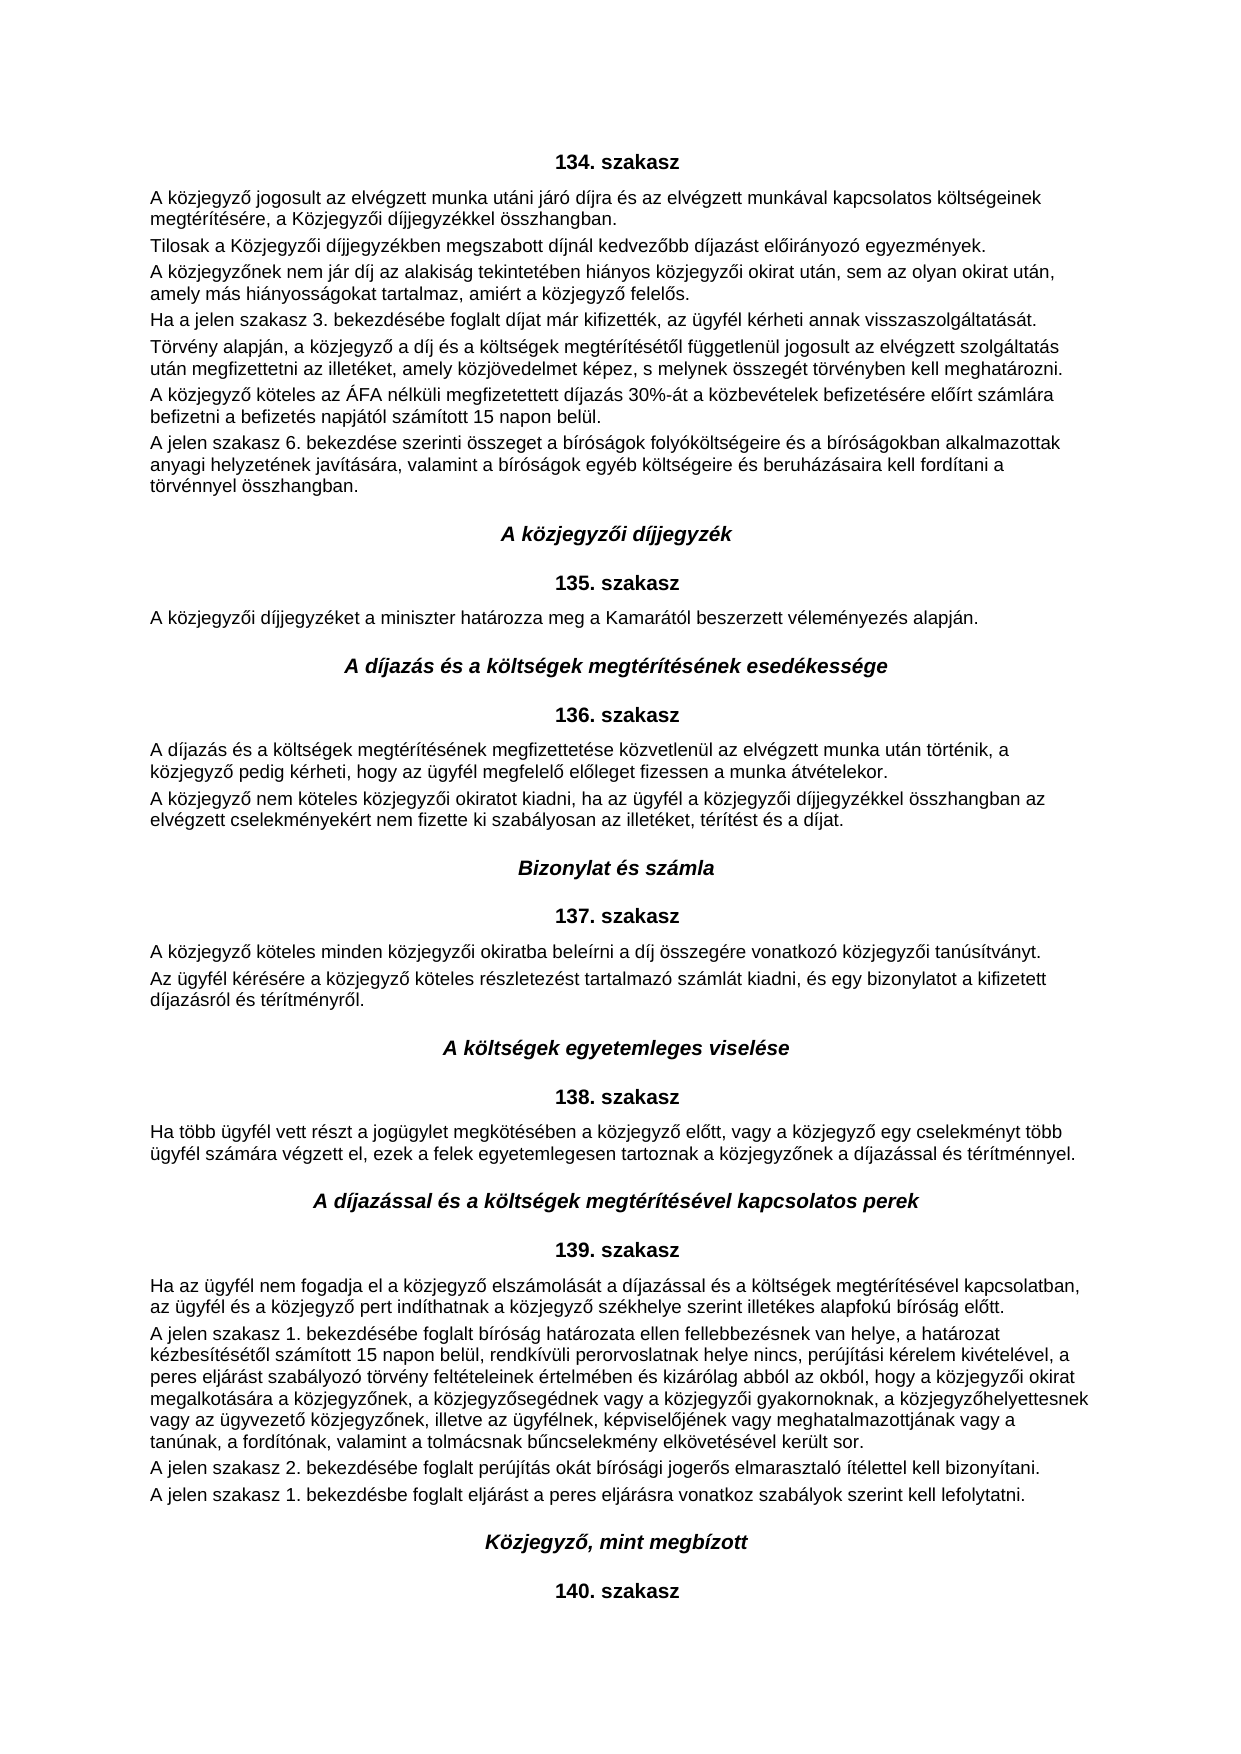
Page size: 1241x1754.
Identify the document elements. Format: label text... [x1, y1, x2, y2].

text A közjegyzői díjjegyzék [150, 522, 1090, 546]
text Ha az ügyfél nem fogadja el a közjegyző elszámolását a díjazással és a költségek megtérítésével kapcsolatban, az ügyfél és a közjegyző pert indíthatnak a közjegyző székhelye szerint illetékes alapfokú bíróság előtt. [150, 1274, 1090, 1318]
text 139. szakasz [150, 1238, 1090, 1262]
text 137. szakasz [150, 904, 1090, 928]
text A közjegyzőnek nem jár díj az alakiság tekintetében hiányos közjegyzői okirat után, sem az olyan okirat után, amely más hiányosságokat tartalmaz, amiért a közjegyző felelős. [150, 261, 1090, 304]
text 136. szakasz [150, 703, 1090, 727]
text A jelen szakasz 1. bekezdésbe foglalt eljárást a peres eljárásra vonatkoz szabályok szerint kell lefolytatni. [150, 1483, 1090, 1505]
text Törvény alapján, a közjegyző a díj és a költségek megtérítésétől függetlenül jogosult az elvégzett szolgáltatás után megfizettetni az illetéket, amely közjövedelmet képez, s melynek összegét törvényben kell meghatározni. [150, 336, 1090, 379]
text A jelen szakasz 1. bekezdésébe foglalt bíróság határozata ellen fellebbezésnek van helye, a határozat kézbesítésétől számított 15 napon belül, rendkívüli perorvoslatnak helye nincs, perújítási kérelem kivételével, a peres eljárást szabályozó törvény feltételeinek értelmében és kizárólag abból az okból, hogy a közjegyzői okirat megalkotására a közjegyzőnek, a közjegyzősegédnek vagy a közjegyzői gyakornoknak, a közjegyzőhelyettesnek vagy az ügyvezető közjegyzőnek, illetve az ügyfélnek, képviselőjének vagy meghatalmazottjának vagy a tanúnak, a fordítónak, valamint a tolmácsnak bűncselekmény elkövetésével került sor. [150, 1323, 1090, 1452]
text 138. szakasz [150, 1084, 1090, 1108]
text A közjegyző köteles az ÁFA nélküli megfizetettett díjazás 30%-át a közbevételek befizetésére előírt számlára befizetni a befizetés napjától számított 15 napon belül. [150, 384, 1090, 427]
text A díjazás és a költségek megtérítésének megfizettetése közvetlenül az elvégzett munka után történik, a közjegyző pedig kérheti, hogy az ügyfél megfelelő előleget fizessen a munka átvételekor. [150, 739, 1090, 782]
text A közjegyző köteles minden közjegyzői okiratba beleírni a díj összegére vonatkozó közjegyzői tanúsítványt. [150, 941, 1090, 962]
text A közjegyző jogosult az elvégzett munka utáni járó díjra és az elvégzett munkával kapcsolatos költségeinek megtérítésére, a Közjegyzői díjjegyzékkel összhangban. [150, 186, 1090, 229]
text Közjegyző, mint megbízott [150, 1530, 1090, 1554]
text Ha a jelen szakasz 3. bekezdésébe foglalt díjat már kifizették, az ügyfél kérheti annak visszaszolgáltatását. [150, 309, 1090, 331]
text A jelen szakasz 6. bekezdése szerinti összeget a bíróságok folyóköltségeire és a bíróságokban alkalmazottak anyagi helyzetének javítására, valamint a bíróságok egyéb költségeire és beruházásaira kell fordítani a törvénnyel összhangban. [150, 432, 1090, 497]
text A közjegyzői díjjegyzéket a miniszter határozza meg a Kamarától beszerzett véleményezés alapján. [150, 607, 1090, 629]
text 134. szakasz [150, 150, 1090, 174]
text A díjazás és a költségek megtérítésének esedékessége [150, 654, 1090, 678]
text Tilosak a Közjegyzői díjjegyzékben megszabott díjnál kedvezőbb díjazást előirányozó egyezmények. [150, 234, 1090, 256]
text A költségek egyetemleges viselése [150, 1036, 1090, 1059]
text Bizonylat és számla [150, 855, 1090, 879]
text A díjazással és a költségek megtérítésével kapcsolatos perek [150, 1189, 1090, 1213]
text Az ügyfél kérésére a közjegyző köteles részletezést tartalmazó számlát kiadni, és egy bizonylatot a kifizetett díjazásról és térítményről. [150, 967, 1090, 1011]
text A közjegyző nem köteles közjegyzői okiratot kiadni, ha az ügyfél a közjegyzői díjjegyzékkel összhangban az elvégzett cselekményekért nem fizette ki szabályosan az illetéket, térítést és a díjat. [150, 787, 1090, 830]
text A jelen szakasz 2. bekezdésébe foglalt perújítás okát bírósági jogerős elmarasztaló ítélettel kell bizonyítani. [150, 1457, 1090, 1478]
text Ha több ügyfél vett részt a jogügylet megkötésében a közjegyző előtt, vagy a közjegyző egy cselekményt több ügyfél számára végzett el, ezek a felek egyetemlegesen tartoznak a közjegyzőnek a díjazással és térítménnyel. [150, 1121, 1090, 1164]
text 140. szakasz [150, 1579, 1090, 1603]
text 135. szakasz [150, 571, 1090, 595]
